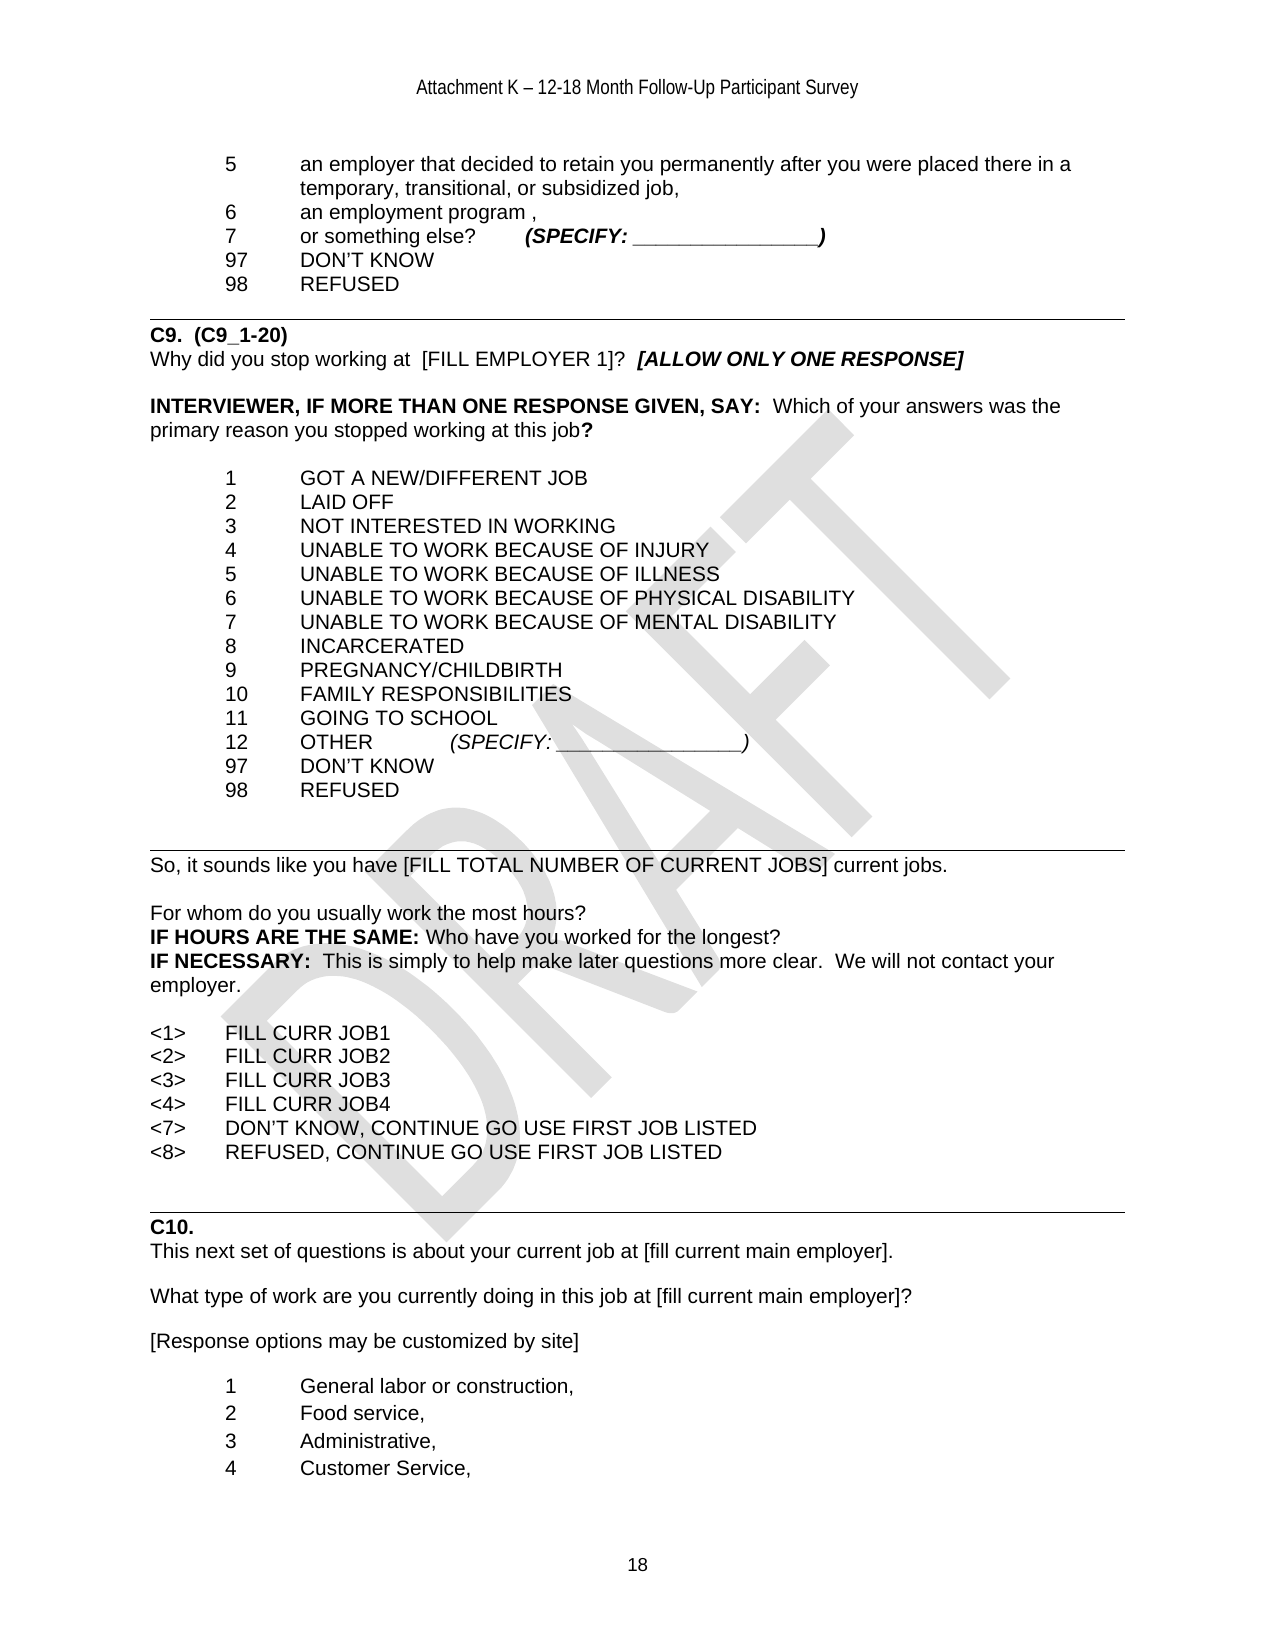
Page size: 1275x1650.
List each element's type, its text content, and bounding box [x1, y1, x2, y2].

text 11 GOING TO SCHOOL [150, 706, 1125, 730]
text What type of work are you currently doing in this job at [fill current main employer]? [150, 1284, 1125, 1308]
text 4 Customer Service, [150, 1456, 1125, 1480]
text 12 OTHER (SPECIFY: ________________) [150, 730, 1125, 754]
text 97 DON’T KNOW [150, 754, 1125, 778]
text <2> FILL CURR JOB2 [150, 1044, 1125, 1068]
text 98 REFUSED [150, 778, 1125, 802]
text 3 NOT INTERESTED IN WORKING [150, 514, 1125, 538]
text 9 PREGNANCY/CHILDBIRTH [150, 658, 1125, 682]
text <1> FILL CURR JOB1 [150, 1020, 1125, 1044]
text For whom do you usually work the most hours? [150, 901, 1125, 924]
text INTERVIEWER, IF MORE THAN ONE RESPONSE GIVEN, SAY: Which of your answers was the primary reason you stopped working at this job? [150, 394, 1125, 442]
text 97 DON’T KNOW [150, 247, 1125, 271]
text 1 GOT A NEW/DIFFERENT JOB [150, 466, 1125, 490]
text 3 Administrative, [150, 1428, 1125, 1452]
text <4> FILL CURR JOB4 [150, 1092, 1125, 1116]
text 2 LAID OFF [150, 490, 1125, 514]
text 2 Food service, [150, 1401, 1125, 1425]
text 5 UNABLE TO WORK BECAUSE OF ILLNESS [150, 562, 1125, 586]
text 5 an employer that decided to retain you permanently after you were placed there in a temporary, transitional, or subsidized job, [225, 152, 1125, 199]
text 6 UNABLE TO WORK BECAUSE OF PHYSICAL DISABILITY [150, 586, 1125, 610]
text 98 REFUSED [150, 271, 1125, 295]
text Why did you stop working at [FILL EMPLOYER 1]? [ALLOW ONLY ONE RESPONSE] [150, 346, 1125, 370]
text IF NECESSARY: This is simply to help make later questions more clear. We will not contact your employer. [150, 948, 1125, 996]
text 8 INCARCERATED [150, 634, 1125, 658]
text 7 UNABLE TO WORK BECAUSE OF MENTAL DISABILITY [150, 610, 1125, 634]
text <3> FILL CURR JOB3 [150, 1068, 1125, 1092]
text C9. (C9_1-20) [150, 320, 1125, 346]
text <8> REFUSED, CONTINUE GO USE FIRST JOB LISTED [150, 1140, 1125, 1164]
text IF HOURS ARE THE SAME: Who have you worked for the longest? [150, 924, 1125, 948]
text <7> DON’T KNOW, CONTINUE GO USE FIRST JOB LISTED [150, 1116, 1125, 1140]
text C10. [150, 1213, 1125, 1239]
text 4 UNABLE TO WORK BECAUSE OF INJURY [150, 538, 1125, 562]
text This next set of questions is about your current job at [fill current main employer]. [150, 1239, 1125, 1263]
text 7 or something else? (SPECIFY: ________________) [150, 223, 1125, 247]
text 10 FAMILY RESPONSIBILITIES [150, 682, 1125, 706]
text 6 an employment program , [150, 199, 1125, 223]
text 1 General labor or construction, [150, 1373, 1125, 1397]
text [Response options may be customized by site] [150, 1329, 1125, 1353]
text So, it sounds like you have [FILL TOTAL NUMBER OF CURRENT JOBS] current jobs. [150, 851, 1125, 877]
